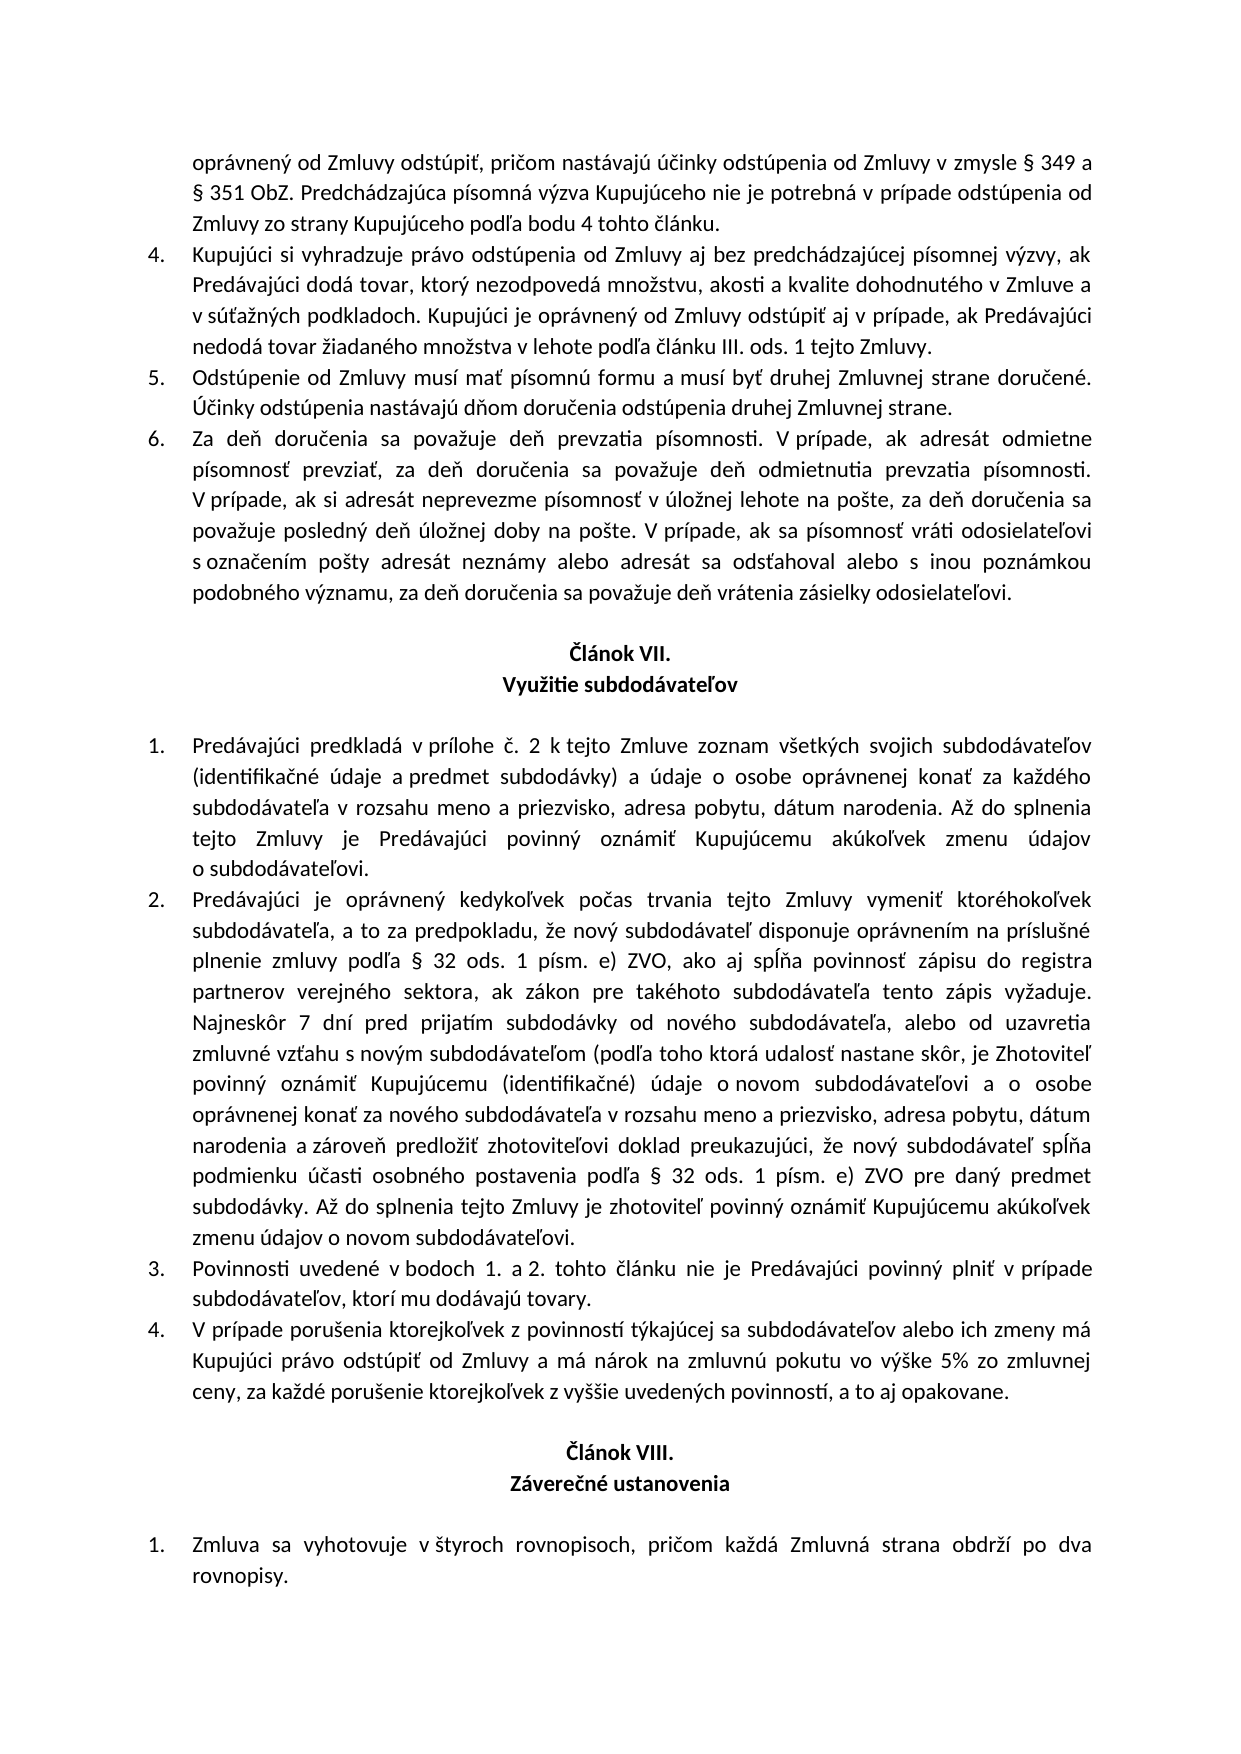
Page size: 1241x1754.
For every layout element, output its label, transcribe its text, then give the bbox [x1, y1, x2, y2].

list Predávajúci predkladá v prílohe č. 2 k tejto Zmluve zoznam všetkých svojich subdodávateľov (identifikačné údaje a predmet subdodávky) a údaje o osobe oprávnenej konať za každého subdodávateľa v rozsahu meno a priezvisko, adresa pobytu, dátum narodenia. Až do splnenia tejto Zmluvy je Predávajúci povinný oznámiť Kupujúcemu akúkoľvek zmenu údajov o subdodávateľovi. [148, 731, 1093, 882]
list Za deň doručenia sa považuje deň prevzatia písomnosti. V prípade, ak adresát odmietne písomnosť prevziať, za deň doručenia sa považuje deň odmietnutia prevzatia písomnosti. V prípade, ak si adresát neprevezme písomnosť v úložnej lehote na pošte, za deň doručenia sa považuje posledný deň úložnej doby na pošte. V prípade, ak sa písomnosť vráti odosielateľovi s označením pošty adresát neznámy alebo adresát sa odsťahoval alebo s inou poznámkou podobného významu, za deň doručenia sa považuje deň vrátenia zásielky odosielateľovi. [148, 424, 1093, 606]
text Článok VII. [148, 639, 1093, 667]
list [148, 148, 1093, 237]
list Predávajúci je oprávnený kedykoľvek počas trvania tejto Zmluvy vymeniť ktoréhokoľvek subdodávateľa, a to za predpokladu, že nový subdodávateľ disponuje oprávnením na príslušné plnenie zmluvy podľa § 32 ods. 1 písm. e) ZVO, ako aj spĺňa povinnosť zápisu do registra partnerov verejného sektora, ak zákon pre takéhoto subdodávateľa tento zápis vyžaduje. Najneskôr 7 dní pred prijatím subdodávky od nového subdodávateľa, alebo od uzavretia zmluvné vzťahu s novým subdodávateľom (podľa toho ktorá udalosť nastane skôr, je Zhotoviteľ povinný oznámiť Kupujúcemu (identifikačné) údaje o novom subdodávateľovi a o osobe oprávnenej konať za nového subdodávateľa v rozsahu meno a priezvisko, adresa pobytu, dátum narodenia a zároveň predložiť zhotoviteľovi doklad preukazujúci, že nový subdodávateľ spĺňa podmienku účasti osobného postavenia podľa § 32 ods. 1 písm. e) ZVO pre daný predmet subdodávky. Až do splnenia tejto Zmluvy je zhotoviteľ povinný oznámiť Kupujúcemu akúkoľvek zmenu údajov o novom subdodávateľovi. [148, 885, 1093, 1251]
list V prípade porušenia ktorejkoľvek z povinností týkajúcej sa subdodávateľov alebo ich zmeny má Kupujúci právo odstúpiť od Zmluvy a má nárok na zmluvnú pokutu vo výške 5% zo zmluvnej ceny, za každé porušenie ktorejkoľvek z vyššie uvedených povinností, a to aj opakovane. [148, 1315, 1093, 1405]
list Záverečné ustanovenia [148, 1469, 1093, 1497]
list Zmluva sa vyhotovuje v štyroch rovnopisoch, pričom každá Zmluvná strana obdrží po dva rovnopisy. [148, 1530, 1093, 1589]
list Kupujúci si vyhradzuje právo odstúpenia od Zmluvy aj bez predchádzajúcej písomnej výzvy, ak Predávajúci dodá tovar, ktorý nezodpovedá množstvu, akosti a kvalite dohodnutého v Zmluve a v súťažných podkladoch. Kupujúci je oprávnený od Zmluvy odstúpiť aj v prípade, ak Predávajúci nedodá tovar žiadaného množstva v lehote podľa článku III. ods. 1 tejto Zmluvy. [148, 240, 1093, 360]
text Článok VIII. [148, 1438, 1093, 1466]
list Povinnosti uvedené v bodoch 1. a 2. tohto článku nie je Predávajúci povinný plniť v prípade subdodávateľov, ktorí mu dodávajú tovary. [148, 1254, 1093, 1313]
list Odstúpenie od Zmluvy musí mať písomnú formu a musí byť druhej Zmluvnej strane doručené. Účinky odstúpenia nastávajú dňom doručenia odstúpenia druhej Zmluvnej strane. [148, 363, 1093, 421]
text Využitie subdodávateľov [148, 670, 1093, 698]
